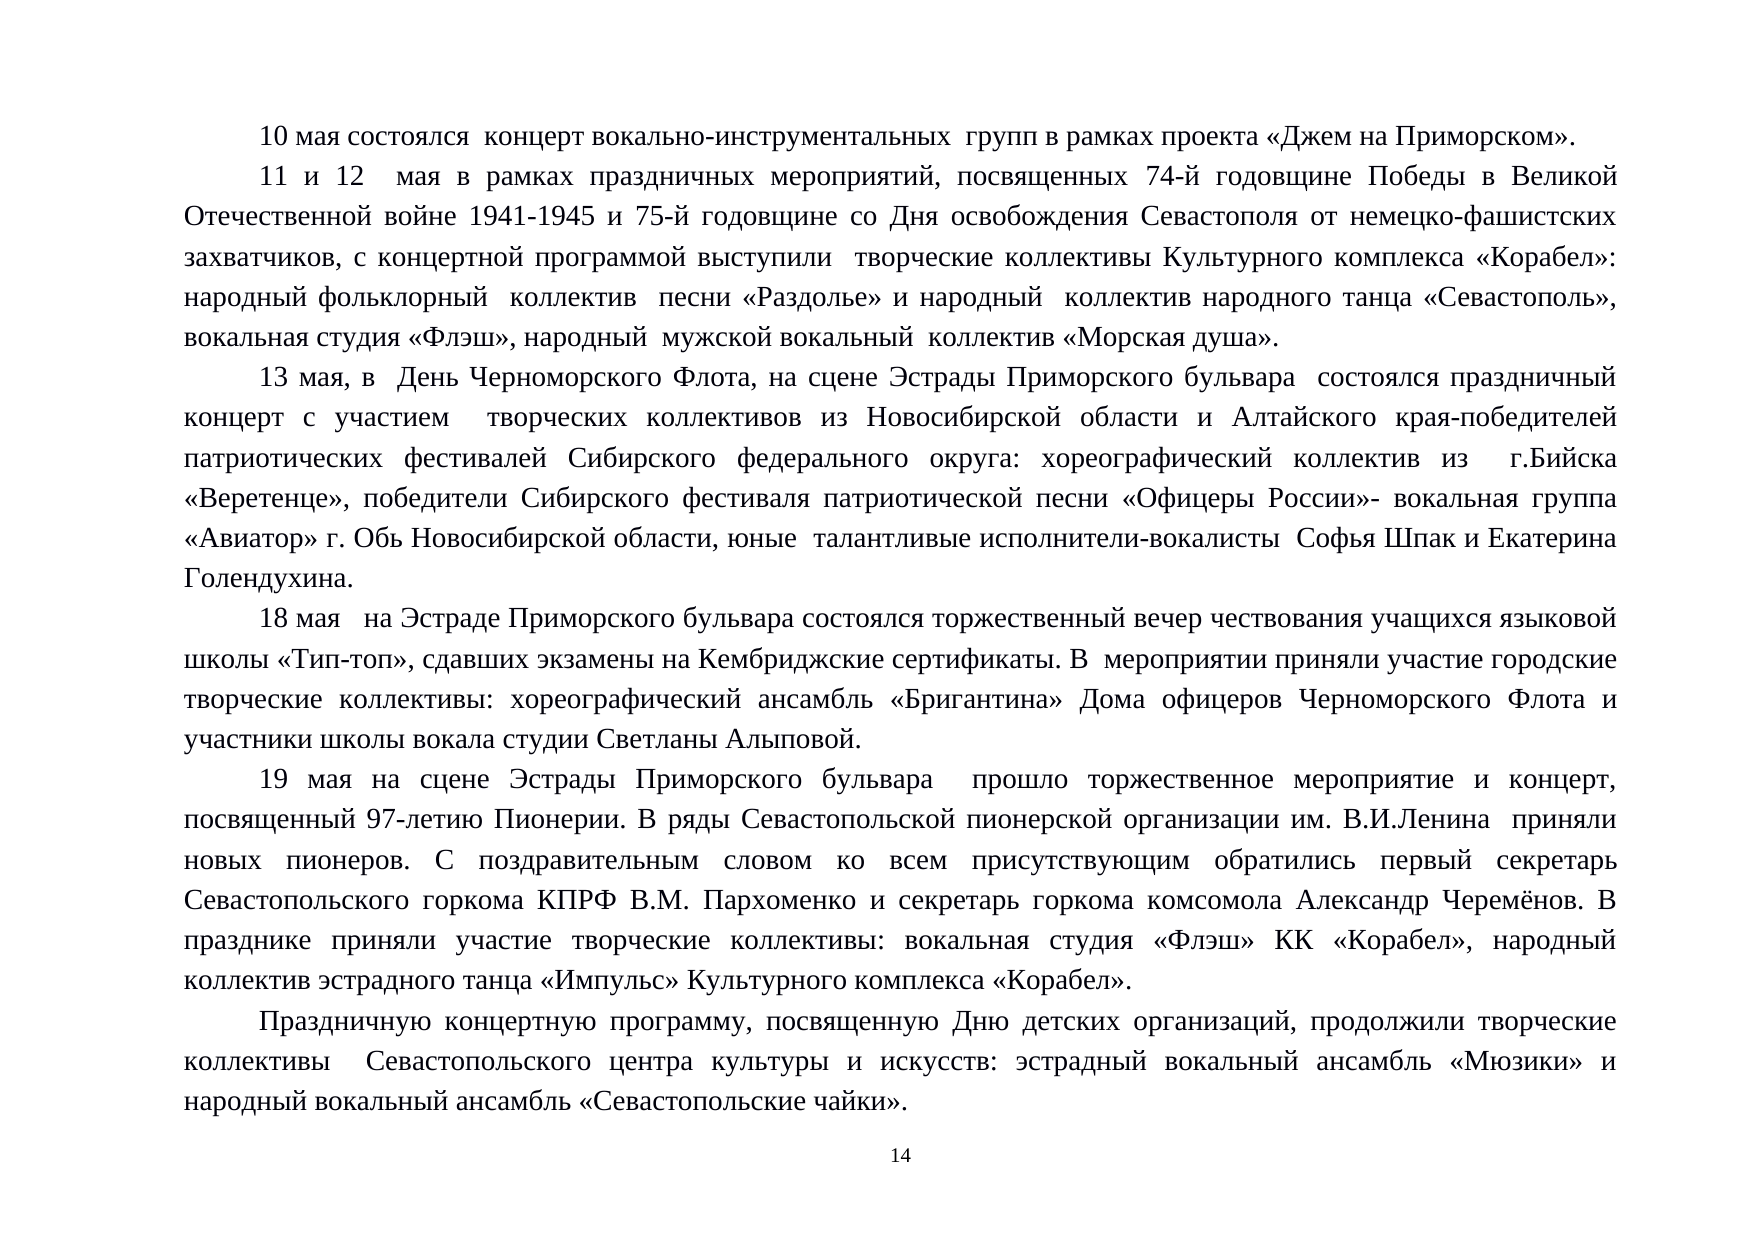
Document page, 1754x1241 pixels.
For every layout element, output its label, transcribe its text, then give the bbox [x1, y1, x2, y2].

text 11 и 12 мая в рамках праздничных мероприятий, посвященных 74-й годовщине Победы в Великой Отечественной войне 1941-1945 и 75-й годовщине со Дня освобождения Севастополя от немецко-фашистских захватчиков, с концертной программой выступили творческие коллективы Культурного комплекса «Корабел»: народный фольклорный коллектив песни «Раздолье» и народный коллектив народного танца «Севастополь», вокальная студия «Флэш», народный мужской вокальный коллектив «Морская душа». [184, 158, 1618, 353]
text 10 мая состоялся концерт вокально-инструментальных групп в рамках проекта «Джем на Приморском». [184, 118, 1618, 152]
text 13 мая, в День Черноморского Флота, на сцене Эстрады Приморского бульвара состоялся праздничный концерт с участием творческих коллективов из Новосибирской области и Алтайского края-победителей патриотических фестивалей Сибирского федерального округа: хореографический коллектив из г.Бийска «Веретенце», победители Сибирского фестиваля патриотической песни «Офицеры России»- вокальная группа «Авиатор» г. Обь Новосибирской области, юные талантливые исполнители-вокалисты Софья Шпак и Екатерина Голендухина. [184, 359, 1618, 594]
text 19 мая на сцене Эстрады Приморского бульвара прошло торжественное мероприятие и концерт, посвященный 97-летию Пионерии. В ряды Севастопольской пионерской организации им. В.И.Ленина приняли новых пионеров. С поздравительным словом ко всем присутствующим обратились первый секретарь Севастопольского горкома КПРФ В.М. Пархоменко и секретарь горкома комсомола Александр Черемёнов. В празднике приняли участие творческие коллективы: вокальная студия «Флэш» КК «Корабел», народный коллектив эстрадного танца «Импульс» Культурного комплекса «Корабел». [184, 761, 1618, 996]
text Праздничную концертную программу, посвященную Дню детских организаций, продолжили творческие коллективы Севастопольского центра культуры и искусств: эстрадный вокальный ансамбль «Мюзики» и народный вокальный ансамбль «Севастопольские чайки». [184, 1003, 1618, 1117]
text 18 мая на Эстраде Приморского бульвара состоялся торжественный вечер чествования учащихся языковой школы «Тип-топ», сдавших экзамены на Кембриджские сертификаты. В мероприятии приняли участие городские творческие коллективы: хореографический ансамбль «Бригантина» Дома офицеров Черноморского Флота и участники школы вокала студии Светланы Алыповой. [184, 601, 1618, 755]
